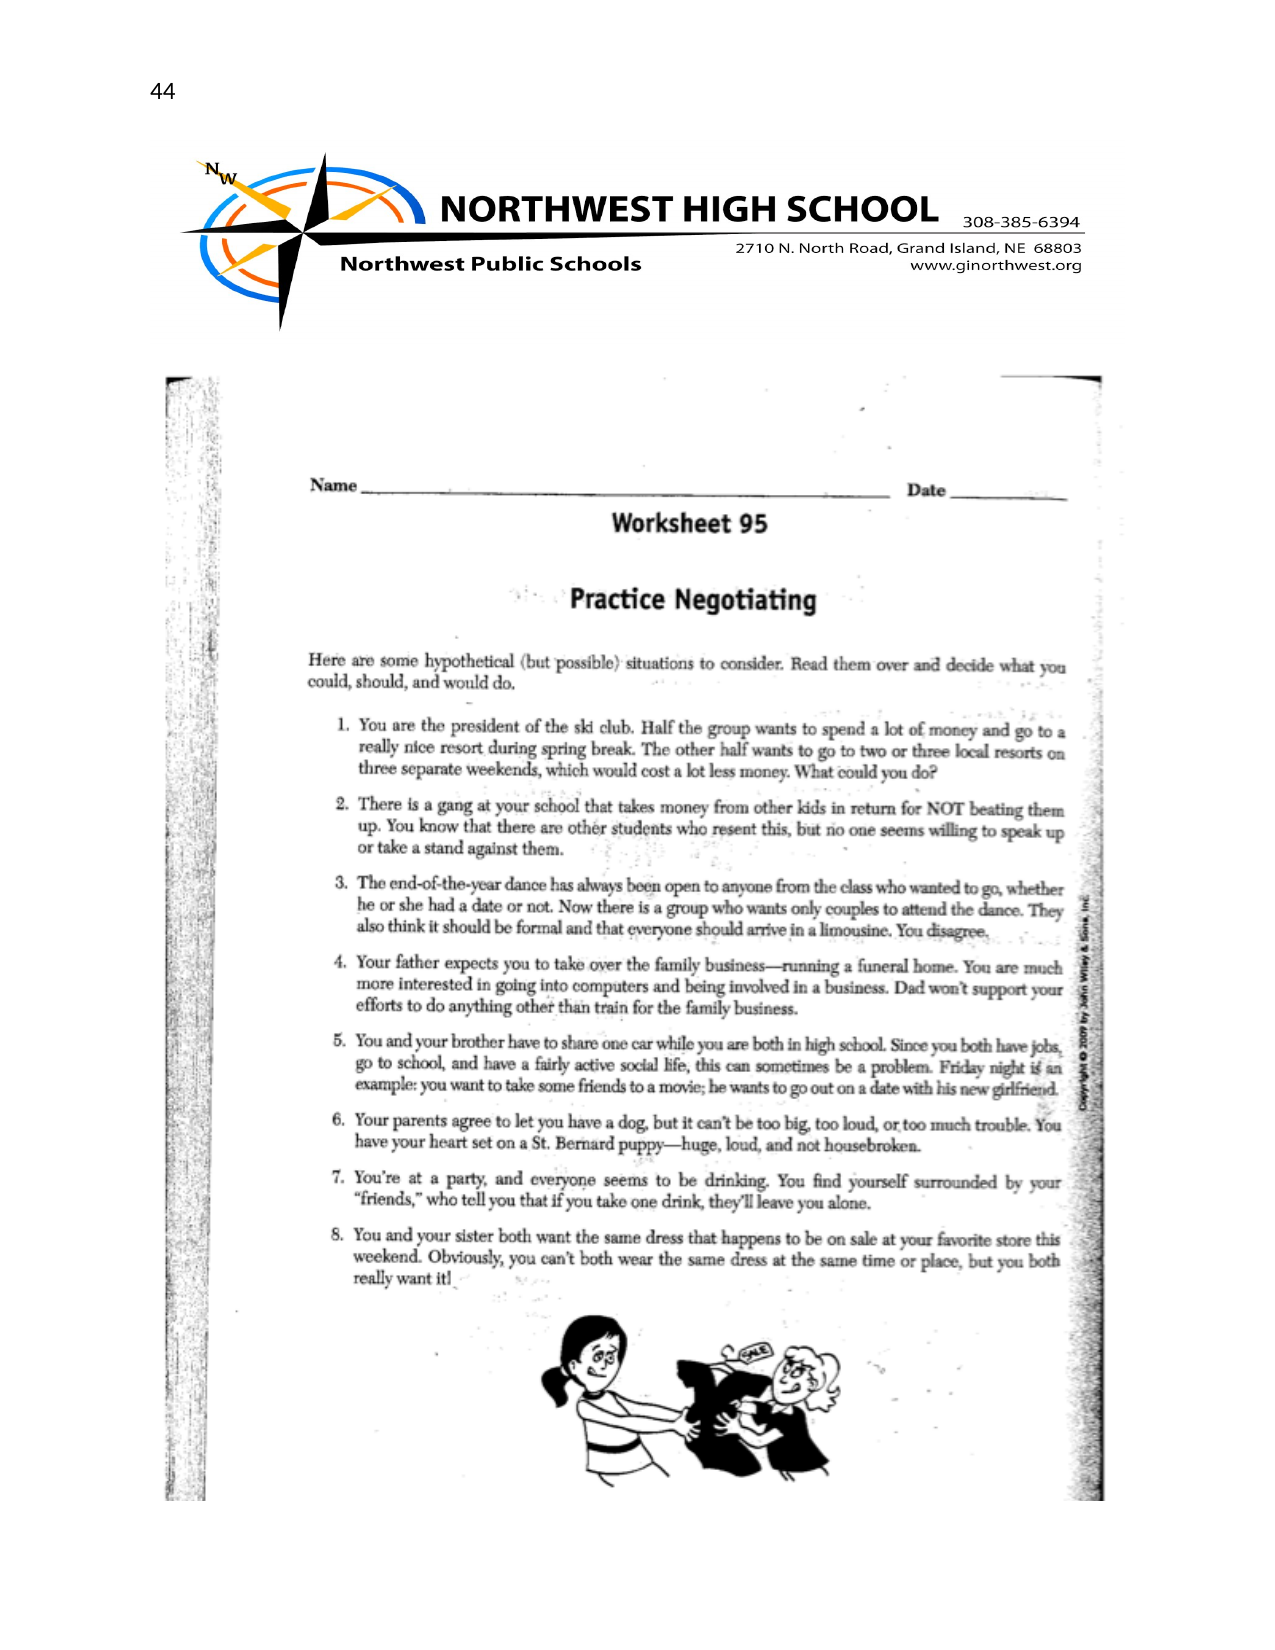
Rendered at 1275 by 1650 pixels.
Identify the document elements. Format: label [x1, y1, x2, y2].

picture [150, 136, 1125, 344]
